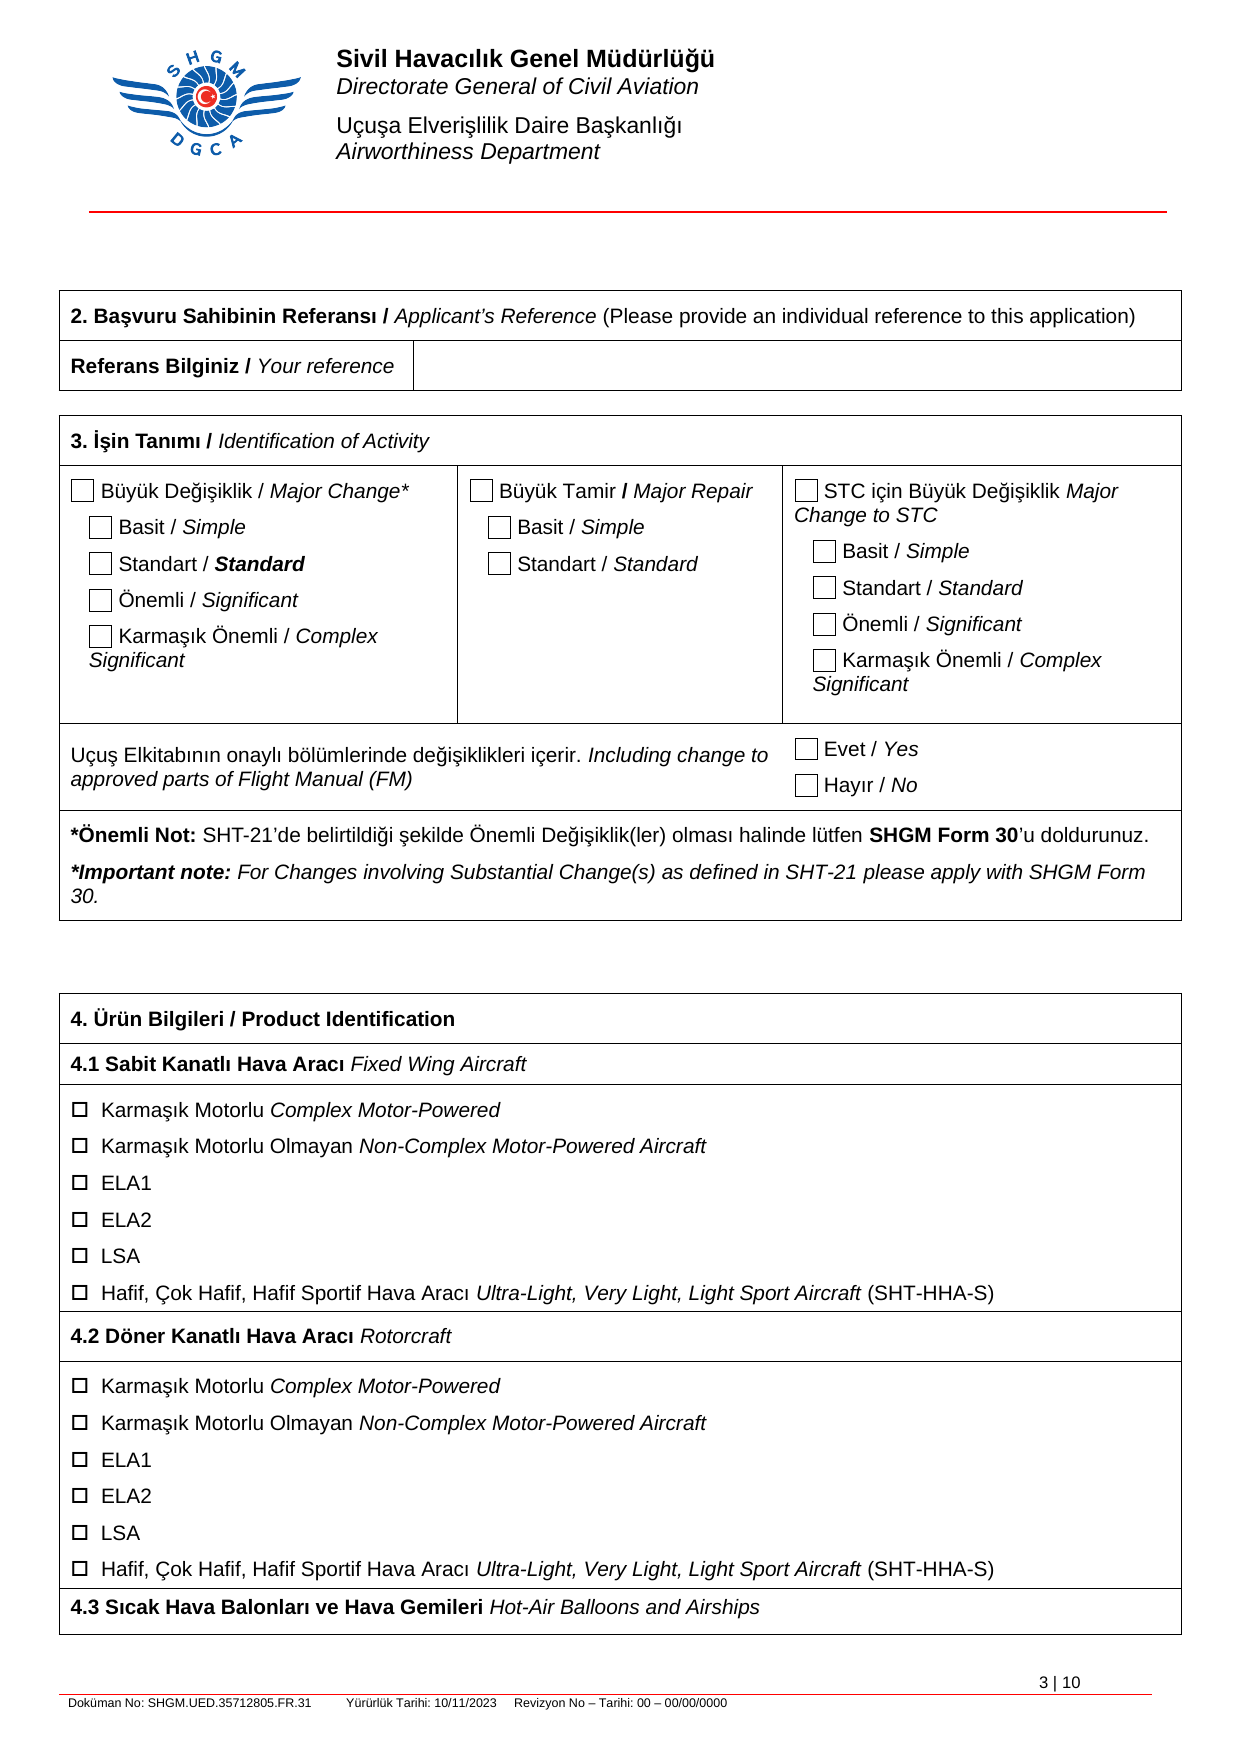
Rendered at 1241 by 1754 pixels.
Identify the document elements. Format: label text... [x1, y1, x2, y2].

table_header 3. İşin Tanımı / Identification of Activity [60, 416, 1181, 465]
table_cell Uçuş Elkitabının onaylı bölümlerinde değişiklikleri içerir. Including change to approved parts of Flight Manual (FM) [60, 724, 783, 809]
table_cell Karmaşık Motorlu Complex Motor-Powered Karmaşık Motorlu Olmayan Non-Complex Motor-Powered Aircraft ELA1 ELA2 LSA Hafif, Çok Hafif, Hafif Sportif Hava Aracı Ultra-Light, Very Light, Light Sport Aircraft (SHT-HHA-S) [60, 1362, 1181, 1587]
picture [112, 50, 301, 156]
table_cell 4.1 Sabit Kanatlı Hava Aracı Fixed Wing Aircraft [60, 1044, 1181, 1084]
table_cell Referans Bilginiz / Your reference [60, 341, 413, 390]
table_header 4. Ürün Bilgileri / Product Identification [60, 994, 1181, 1043]
table_cell [414, 341, 1181, 390]
table_header 2. Başvuru Sahibinin Referansı / Applicant’s Reference (Please provide an individual reference to this application) [60, 291, 1181, 340]
table_cell Evet / Yes Hayır / No [783, 724, 1181, 809]
table_cell 4.2 Döner Kanatlı Hava Aracı Rotorcraft [60, 1312, 1181, 1361]
table_cell *Önemli Not: SHT-21’de belirtildiği şekilde Önemli Değişiklik(ler) olması halinde lütfen SHGM Form 30’u doldurunuz. *Important note: For Changes involving Substantial Change(s) as defined in SHT-21 please apply with SHGM Form 30. [60, 811, 1181, 920]
table_cell Karmaşık Motorlu Complex Motor-Powered Karmaşık Motorlu Olmayan Non-Complex Motor-Powered Aircraft ELA1 ELA2 LSA Hafif, Çok Hafif, Hafif Sportif Hava Aracı Ultra-Light, Very Light, Light Sport Aircraft (SHT-HHA-S) [60, 1085, 1181, 1311]
table_cell Büyük Değişiklik / Major Change* Basit / Simple Standart / Standard Önemli / Significant Karmaşık Önemli / Complex Significant [60, 466, 457, 723]
table_cell 4.3 Sıcak Hava Balonları ve Hava Gemileri Hot-Air Balloons and Airships [60, 1589, 1181, 1634]
table_cell STC için Büyük Değişiklik Major Change to STC Basit / Simple Standart / Standard Önemli / Significant Karmaşık Önemli / Complex Significant [783, 466, 1181, 723]
table_cell Büyük Tamir / Major Repair Basit / Simple Standart / Standard [458, 466, 782, 723]
